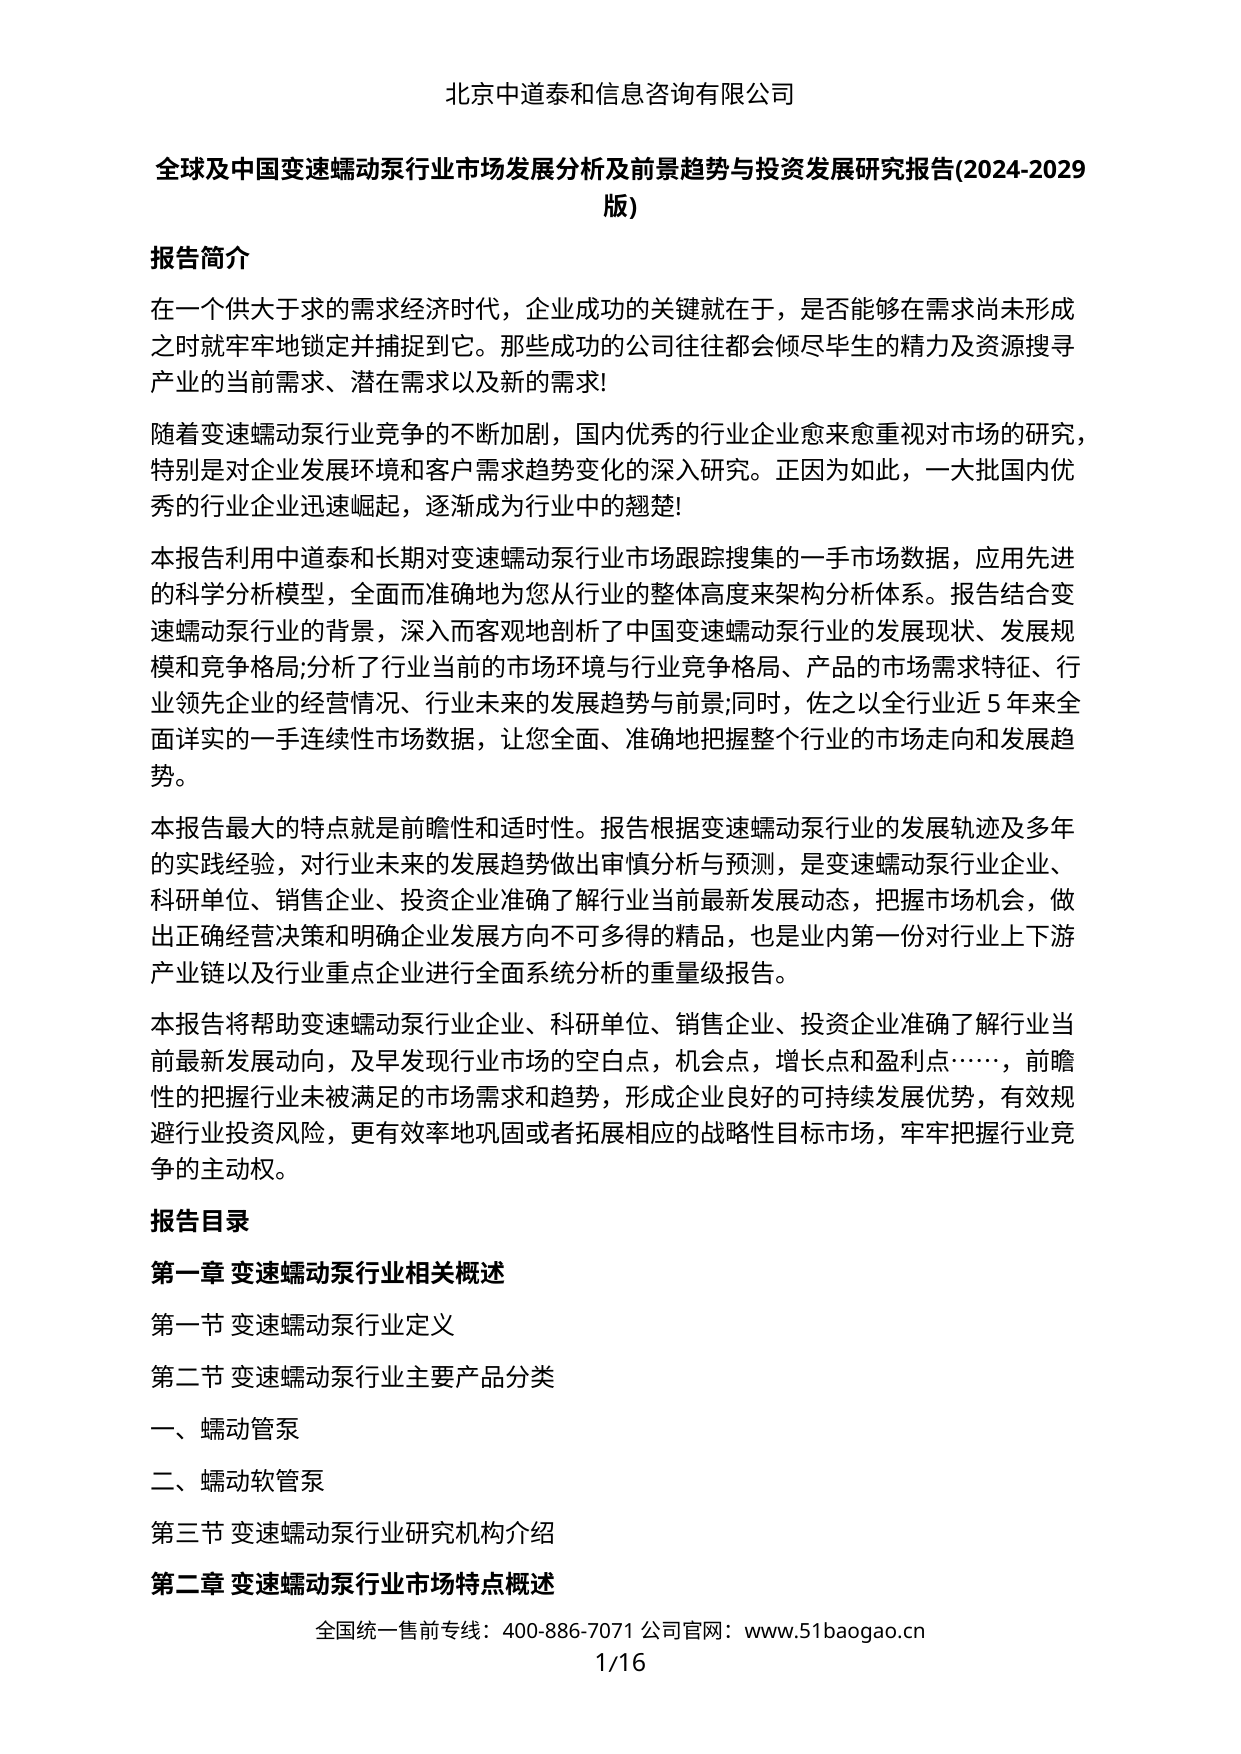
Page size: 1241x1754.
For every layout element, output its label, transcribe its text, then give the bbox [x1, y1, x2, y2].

text 全球及中国变速蠕动泵行业市场发展分析及前景趋势与投资发展研究报告(2024-2029版) [150, 150, 1090, 222]
text 本报告将帮助变速蠕动泵行业企业、科研单位、销售企业、投资企业准确了解行业当前最新发展动向，及早发现行业市场的空白点，机会点，增长点和盈利点……，前瞻性的把握行业未被满足的市场需求和趋势，形成企业良好的可持续发展优势，有效规避行业投资风险，更有效率地巩固或者拓展相应的战略性目标市场，牢牢把握行业竞争的主动权。 [150, 1005, 1090, 1186]
text 报告目录 [150, 1202, 1090, 1238]
text 第一节 变速蠕动泵行业定义 [150, 1306, 1090, 1342]
text 二、蠕动软管泵 [150, 1461, 1090, 1497]
text 随着变速蠕动泵行业竞争的不断加剧，国内优秀的行业企业愈来愈重视对市场的研究，特别是对企业发展环境和客户需求趋势变化的深入研究。正因为如此，一大批国内优秀的行业企业迅速崛起，逐渐成为行业中的翘楚! [150, 414, 1090, 523]
text 第一章 变速蠕动泵行业相关概述 [150, 1254, 1090, 1290]
text 本报告最大的特点就是前瞻性和适时性。报告根据变速蠕动泵行业的发展轨迹及多年的实践经验，对行业未来的发展趋势做出审慎分析与预测，是变速蠕动泵行业企业、科研单位、销售企业、投资企业准确了解行业当前最新发展动态，把握市场机会，做出正确经营决策和明确企业发展方向不可多得的精品，也是业内第一份对行业上下游产业链以及行业重点企业进行全面系统分析的重量级报告。 [150, 808, 1090, 989]
text 一、蠕动管泵 [150, 1409, 1090, 1446]
text 本报告利用中道泰和长期对变速蠕动泵行业市场跟踪搜集的一手市场数据，应用先进的科学分析模型，全面而准确地为您从行业的整体高度来架构分析体系。报告结合变速蠕动泵行业的背景，深入而客观地剖析了中国变速蠕动泵行业的发展现状、发展规模和竞争格局;分析了行业当前的市场环境与行业竞争格局、产品的市场需求特征、行业领先企业的经营情况、行业未来的发展趋势与前景;同时，佐之以全行业近5年来全面详实的一手连续性市场数据，让您全面、准确地把握整个行业的市场走向和发展趋势。 [150, 539, 1090, 792]
text 报告简介 [150, 238, 1090, 274]
text 第三节 变速蠕动泵行业研究机构介绍 [150, 1513, 1090, 1549]
text 第二章 变速蠕动泵行业市场特点概述 [150, 1565, 1090, 1601]
text 在一个供大于求的需求经济时代，企业成功的关键就在于，是否能够在需求尚未形成之时就牢牢地锁定并捕捉到它。那些成功的公司往往都会倾尽毕生的精力及资源搜寻产业的当前需求、潜在需求以及新的需求! [150, 290, 1090, 399]
text 第二节 变速蠕动泵行业主要产品分类 [150, 1357, 1090, 1394]
